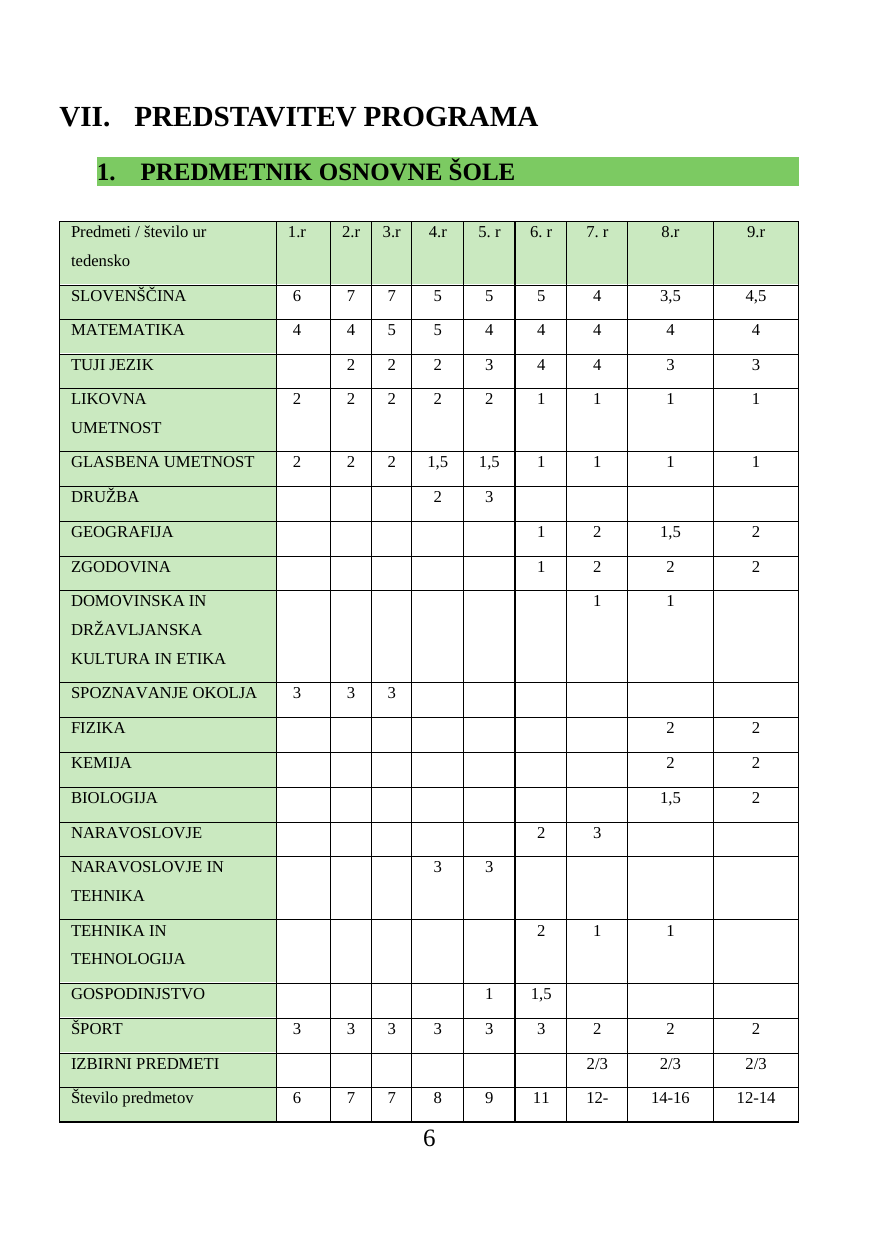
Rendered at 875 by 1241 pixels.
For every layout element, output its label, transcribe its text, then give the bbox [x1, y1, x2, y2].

table_cell 2 [516, 823, 566, 856]
table_cell 3,5 [628, 286, 713, 319]
table_cell [277, 1054, 330, 1087]
table_cell 1 [628, 389, 713, 451]
table_cell KEMIJA [60, 753, 276, 787]
table_cell [331, 1054, 371, 1087]
table_cell [714, 487, 798, 521]
table_cell [516, 753, 566, 787]
table_cell [277, 718, 330, 752]
table_cell [372, 788, 411, 822]
table_cell 12-14 [714, 1088, 798, 1121]
table_cell 4 [516, 355, 566, 388]
table_cell [714, 823, 798, 856]
table_cell [516, 591, 566, 682]
table_cell NARAVOSLOVJE [60, 823, 276, 856]
table_cell [331, 788, 371, 822]
table_cell [516, 718, 566, 752]
table_header 8.r [628, 222, 713, 284]
table_cell 2 [714, 1019, 798, 1052]
table_cell NARAVOSLOVJE IN TEHNIKA [60, 857, 276, 919]
table_cell [277, 788, 330, 822]
table_cell 4 [567, 286, 627, 319]
table_cell [372, 522, 411, 556]
table_cell 5 [412, 286, 463, 319]
table_cell [714, 984, 798, 1017]
table_cell 4 [331, 320, 371, 353]
table_cell 1,5 [628, 788, 713, 822]
table_cell 12-14 [567, 1088, 627, 1121]
table_cell [714, 683, 798, 717]
table_cell 3 [464, 487, 514, 521]
table_cell MATEMATIKA [60, 320, 276, 353]
table_header 9.r [714, 222, 798, 284]
table_cell 4 [464, 320, 514, 353]
table_cell 1 [628, 452, 713, 486]
table_cell 2 [628, 718, 713, 752]
table_cell Število predmetov [60, 1088, 276, 1121]
table_cell [516, 788, 566, 822]
table_cell 2 [372, 452, 411, 486]
table_cell [412, 1054, 463, 1087]
table_cell 6 [277, 1088, 330, 1121]
table_cell 7 [331, 286, 371, 319]
table_cell [714, 857, 798, 919]
table_cell [331, 857, 371, 919]
table_cell 3 [412, 1019, 463, 1052]
table_cell [464, 753, 514, 787]
table_cell [412, 683, 463, 717]
table_cell [628, 984, 713, 1017]
table_cell [372, 823, 411, 856]
table_cell [331, 823, 371, 856]
table_cell [628, 487, 713, 521]
table_cell 1 [714, 452, 798, 486]
table_cell 1 [714, 389, 798, 451]
table_cell 2 [567, 557, 627, 590]
table_cell 1 [516, 452, 566, 486]
table_cell [464, 557, 514, 590]
table_cell 3 [567, 823, 627, 856]
table_cell GOSPODINJSTVO [60, 984, 276, 1017]
table_header 3.r [372, 222, 411, 284]
table_cell [628, 683, 713, 717]
table_cell [714, 591, 798, 682]
table_cell 1 [567, 920, 627, 982]
table_cell 14-16 [628, 1088, 713, 1121]
table_cell [412, 718, 463, 752]
table_cell [628, 857, 713, 919]
table_cell [567, 857, 627, 919]
table_cell [372, 718, 411, 752]
table_cell [277, 487, 330, 521]
table_cell [412, 753, 463, 787]
table_cell TUJI JEZIK [60, 355, 276, 388]
table_cell 1 [628, 591, 713, 682]
table_cell [372, 857, 411, 919]
table_cell 3 [464, 355, 514, 388]
table_cell [516, 857, 566, 919]
table_cell [277, 557, 330, 590]
table_cell 4 [714, 320, 798, 353]
table_cell 1,5 [412, 452, 463, 486]
table_cell 3 [464, 857, 514, 919]
table_cell 2/3 [628, 1054, 713, 1087]
table_cell TEHNIKA IN TEHNOLOGIJA [60, 920, 276, 982]
table_cell [412, 788, 463, 822]
table_cell 7 [372, 1088, 411, 1121]
table_cell [331, 753, 371, 787]
table_cell 3 [372, 683, 411, 717]
table_cell 2 [628, 557, 713, 590]
table_cell 3 [412, 857, 463, 919]
table_cell [567, 984, 627, 1017]
table_header 7. r [567, 222, 627, 284]
table_cell IZBIRNI PREDMETI [60, 1054, 276, 1087]
table_cell 3 [372, 1019, 411, 1052]
table_cell [372, 487, 411, 521]
table_cell 2 [277, 452, 330, 486]
table_cell [464, 1054, 514, 1087]
table_cell [372, 920, 411, 982]
table_cell 2 [714, 718, 798, 752]
table_cell [412, 557, 463, 590]
table_cell [331, 920, 371, 982]
table_cell 2 [714, 753, 798, 787]
table_cell 4 [277, 320, 330, 353]
table_cell 2 [331, 452, 371, 486]
table_cell 3 [331, 1019, 371, 1052]
table_header 1.r [277, 222, 330, 284]
table_cell [277, 591, 330, 682]
table_cell [331, 984, 371, 1017]
table_cell 2 [412, 389, 463, 451]
table_cell [567, 753, 627, 787]
table_cell 3 [516, 1019, 566, 1052]
table_cell 3 [331, 683, 371, 717]
table_cell [412, 522, 463, 556]
table_cell [277, 355, 330, 388]
table_cell 4 [628, 320, 713, 353]
table_cell [464, 718, 514, 752]
table_cell 2 [628, 1019, 713, 1052]
table_header Predmeti / število ur tedensko [60, 222, 276, 284]
table_cell [277, 753, 330, 787]
table_cell [277, 857, 330, 919]
table_cell 1 [516, 389, 566, 451]
table_cell SLOVENŠČINA [60, 286, 276, 319]
table_cell [464, 591, 514, 682]
table_cell [277, 984, 330, 1017]
table_cell 5 [412, 320, 463, 353]
table_cell 4 [516, 320, 566, 353]
table_cell 1 [567, 452, 627, 486]
table_cell LIKOVNA UMETNOST [60, 389, 276, 451]
table_header 4.r [412, 222, 463, 284]
table_cell 2/3 [567, 1054, 627, 1087]
table_cell 1 [567, 389, 627, 451]
table_cell [464, 683, 514, 717]
table_cell FIZIKA [60, 718, 276, 752]
table_cell [464, 823, 514, 856]
table_cell [516, 487, 566, 521]
table_cell [464, 920, 514, 982]
table_cell [277, 522, 330, 556]
table_cell [412, 920, 463, 982]
table_cell [464, 788, 514, 822]
table_cell [516, 683, 566, 717]
table_cell [372, 591, 411, 682]
table_cell 7 [372, 286, 411, 319]
table_cell 4,5 [714, 286, 798, 319]
table_cell 2 [412, 355, 463, 388]
table_cell 2 [628, 753, 713, 787]
table_cell [567, 788, 627, 822]
table_cell BIOLOGIJA [60, 788, 276, 822]
table_cell 5 [464, 286, 514, 319]
table_cell [628, 823, 713, 856]
table_cell 2 [412, 487, 463, 521]
table_cell [412, 823, 463, 856]
table_cell [516, 1054, 566, 1087]
table_cell 9 [464, 1088, 514, 1121]
table_cell [372, 557, 411, 590]
table_cell 1 [464, 984, 514, 1017]
table_header 2.r [331, 222, 371, 284]
table_cell 1,5 [464, 452, 514, 486]
table_cell 3 [714, 355, 798, 388]
table_cell ZGODOVINA [60, 557, 276, 590]
table_cell [277, 823, 330, 856]
table_cell 2 [331, 355, 371, 388]
table_cell [331, 487, 371, 521]
table_cell 2 [464, 389, 514, 451]
table_cell 5 [516, 286, 566, 319]
table_cell [714, 920, 798, 982]
table_cell 8 [412, 1088, 463, 1121]
table_cell 2 [372, 389, 411, 451]
table_cell [331, 557, 371, 590]
table_cell 1 [567, 591, 627, 682]
table_cell 5 [372, 320, 411, 353]
table_cell [412, 591, 463, 682]
table_cell 4 [567, 355, 627, 388]
table_cell 2 [714, 557, 798, 590]
table_cell ŠPORT [60, 1019, 276, 1052]
table_cell [331, 591, 371, 682]
table_cell 1,5 [516, 984, 566, 1017]
table_cell 1 [516, 522, 566, 556]
table_cell SPOZNAVANJE OKOLJA [60, 683, 276, 717]
table_cell 2 [331, 389, 371, 451]
table_cell 1 [516, 557, 566, 590]
table_cell 3 [277, 683, 330, 717]
table_cell 2 [714, 788, 798, 822]
subtitle PREDSTAVITEV PROGRAMA [59, 99, 799, 132]
subtitle PREDMETNIK OSNOVNE ŠOLE [97, 157, 799, 186]
table_cell [567, 487, 627, 521]
table_cell [277, 920, 330, 982]
table_cell 2 [714, 522, 798, 556]
table_cell [372, 984, 411, 1017]
table_cell 3 [277, 1019, 330, 1052]
table_cell 4 [567, 320, 627, 353]
table_cell 2 [516, 920, 566, 982]
table_header 6. r [516, 222, 566, 284]
table_cell [567, 718, 627, 752]
table_cell DOMOVINSKA IN DRŽAVLJANSKA KULTURA IN ETIKA [60, 591, 276, 682]
table_cell [331, 718, 371, 752]
table_cell 6 [277, 286, 330, 319]
table_cell 3 [628, 355, 713, 388]
table_cell 3 [464, 1019, 514, 1052]
table_cell 11 [516, 1088, 566, 1121]
table_cell 2 [567, 522, 627, 556]
table_cell DRUŽBA [60, 487, 276, 521]
table_cell 2/3 [714, 1054, 798, 1087]
table_cell 1 [628, 920, 713, 982]
table_header 5. r [464, 222, 514, 284]
table_cell GEOGRAFIJA [60, 522, 276, 556]
table_cell [412, 984, 463, 1017]
table_cell 7 [331, 1088, 371, 1121]
table_cell 2 [372, 355, 411, 388]
table_cell [372, 753, 411, 787]
table_cell GLASBENA UMETNOST [60, 452, 276, 486]
table_cell [331, 522, 371, 556]
table_cell 1,5 [628, 522, 713, 556]
table_cell 2 [277, 389, 330, 451]
table_cell 2 [567, 1019, 627, 1052]
table_cell [464, 522, 514, 556]
table_cell [567, 683, 627, 717]
table_cell [372, 1054, 411, 1087]
